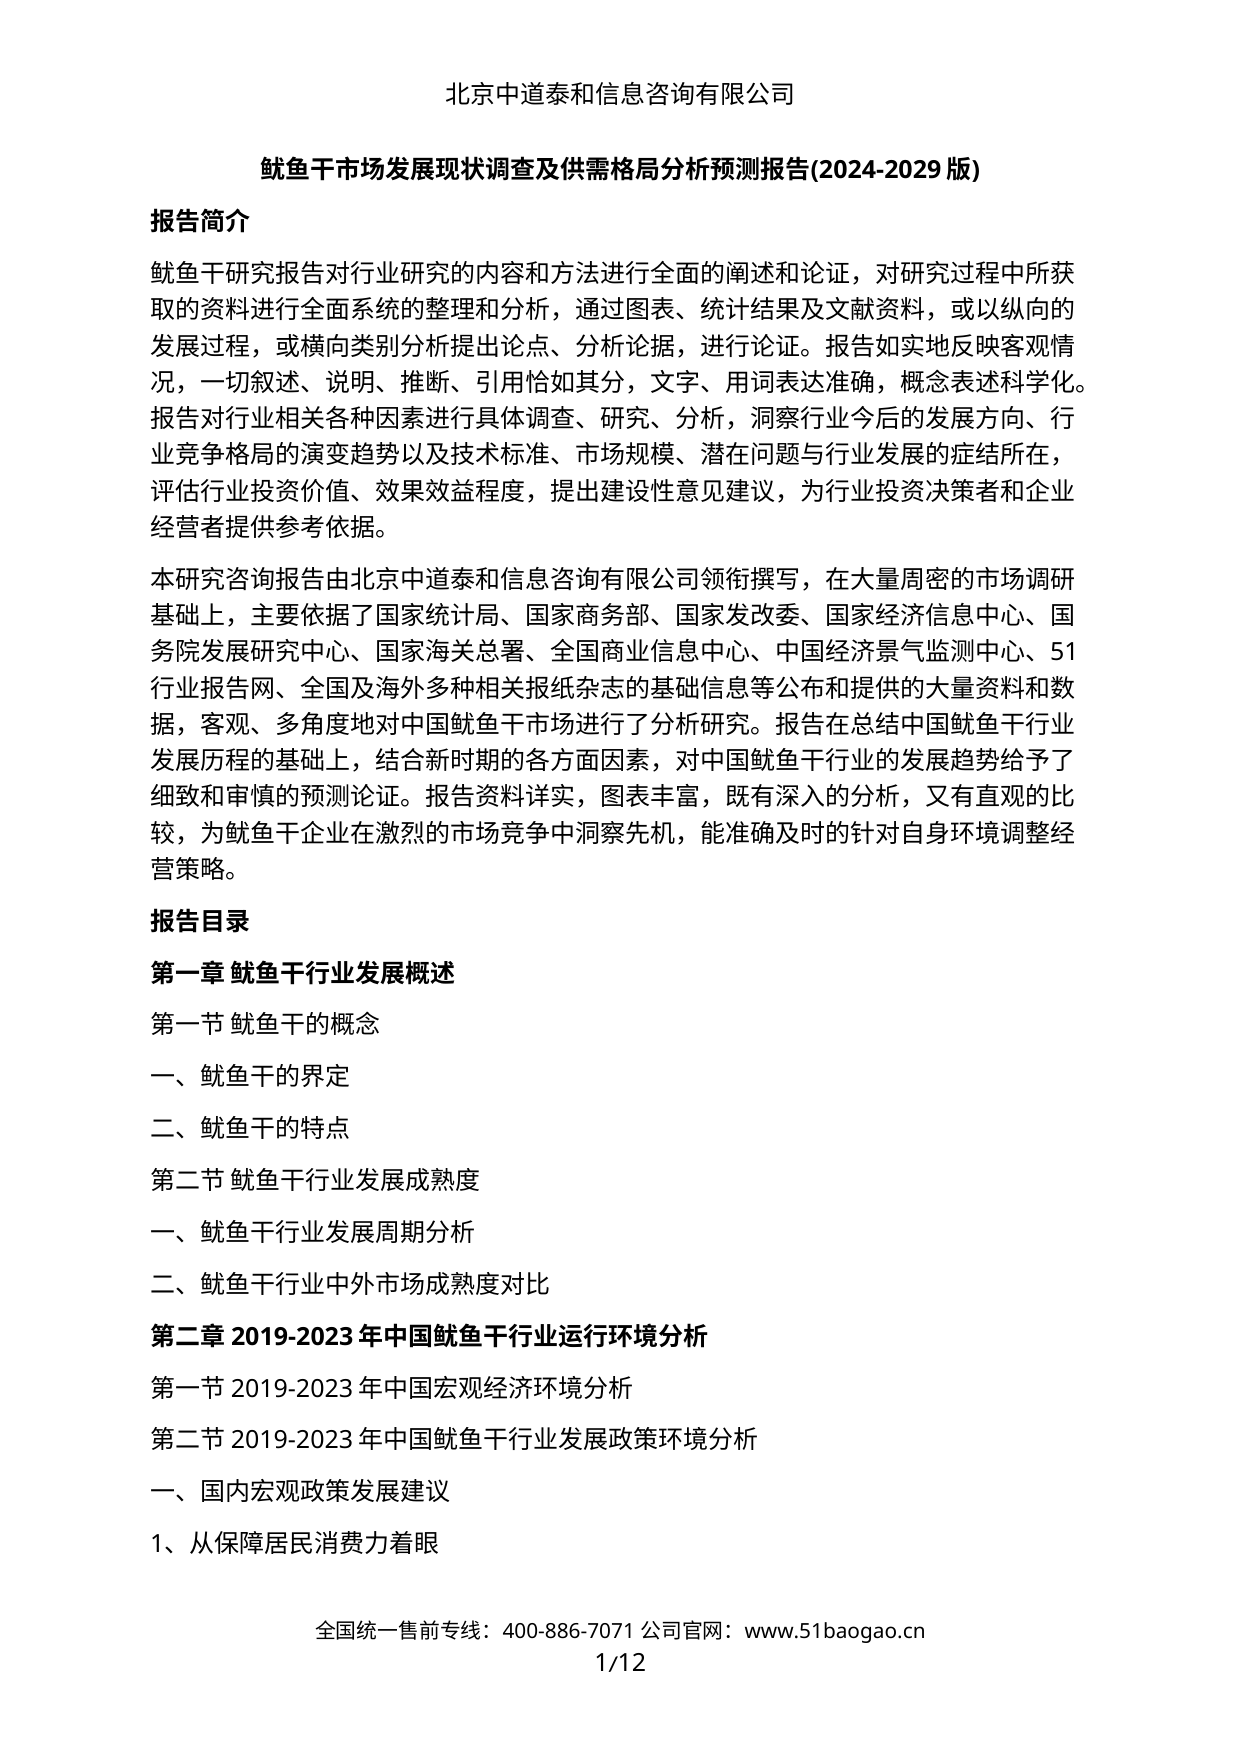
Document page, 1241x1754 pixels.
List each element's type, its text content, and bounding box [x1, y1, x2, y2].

text 二、鱿鱼干行业中外市场成熟度对比 [150, 1264, 1090, 1301]
text 1、从保障居民消费力着眼 [150, 1524, 1090, 1560]
text 一、鱿鱼干行业发展周期分析 [150, 1212, 1090, 1249]
text 第二章 2019-2023年中国鱿鱼干行业运行环境分析 [150, 1316, 1090, 1352]
text 本研究咨询报告由北京中道泰和信息咨询有限公司领衔撰写，在大量周密的市场调研基础上，主要依据了国家统计局、国家商务部、国家发改委、国家经济信息中心、国务院发展研究中心、国家海关总署、全国商业信息中心、中国经济景气监测中心、51行业报告网、全国及海外多种相关报纸杂志的基础信息等公布和提供的大量资料和数据，客观、多角度地对中国鱿鱼干市场进行了分析研究。报告在总结中国鱿鱼干行业发展历程的基础上，结合新时期的各方面因素，对中国鱿鱼干行业的发展趋势给予了细致和审慎的预测论证。报告资料详实，图表丰富，既有深入的分析，又有直观的比较，为鱿鱼干企业在激烈的市场竞争中洞察先机，能准确及时的针对自身环境调整经营策略。 [150, 559, 1090, 886]
text 报告目录 [150, 901, 1090, 937]
text 第二节 2019-2023年中国鱿鱼干行业发展政策环境分析 [150, 1420, 1090, 1456]
text 第一节 2019-2023年中国宏观经济环境分析 [150, 1368, 1090, 1404]
text 鱿鱼干市场发展现状调查及供需格局分析预测报告(2024-2029版) [150, 150, 1090, 186]
text 二、鱿鱼干的特点 [150, 1109, 1090, 1145]
text 第一章 鱿鱼干行业发展概述 [150, 953, 1090, 989]
text 第二节 鱿鱼干行业发展成熟度 [150, 1161, 1090, 1197]
text 一、国内宏观政策发展建议 [150, 1472, 1090, 1508]
text 报告简介 [150, 202, 1090, 238]
text 一、鱿鱼干的界定 [150, 1057, 1090, 1093]
text 鱿鱼干研究报告对行业研究的内容和方法进行全面的阐述和论证，对研究过程中所获取的资料进行全面系统的整理和分析，通过图表、统计结果及文献资料，或以纵向的发展过程，或横向类别分析提出论点、分析论据，进行论证。报告如实地反映客观情况，一切叙述、说明、推断、引用恰如其分，文字、用词表达准确，概念表述科学化。报告对行业相关各种因素进行具体调查、研究、分析，洞察行业今后的发展方向、行业竞争格局的演变趋势以及技术标准、市场规模、潜在问题与行业发展的症结所在，评估行业投资价值、效果效益程度，提出建设性意见建议，为行业投资决策者和企业经营者提供参考依据。 [150, 254, 1090, 544]
text 第一节 鱿鱼干的概念 [150, 1005, 1090, 1041]
